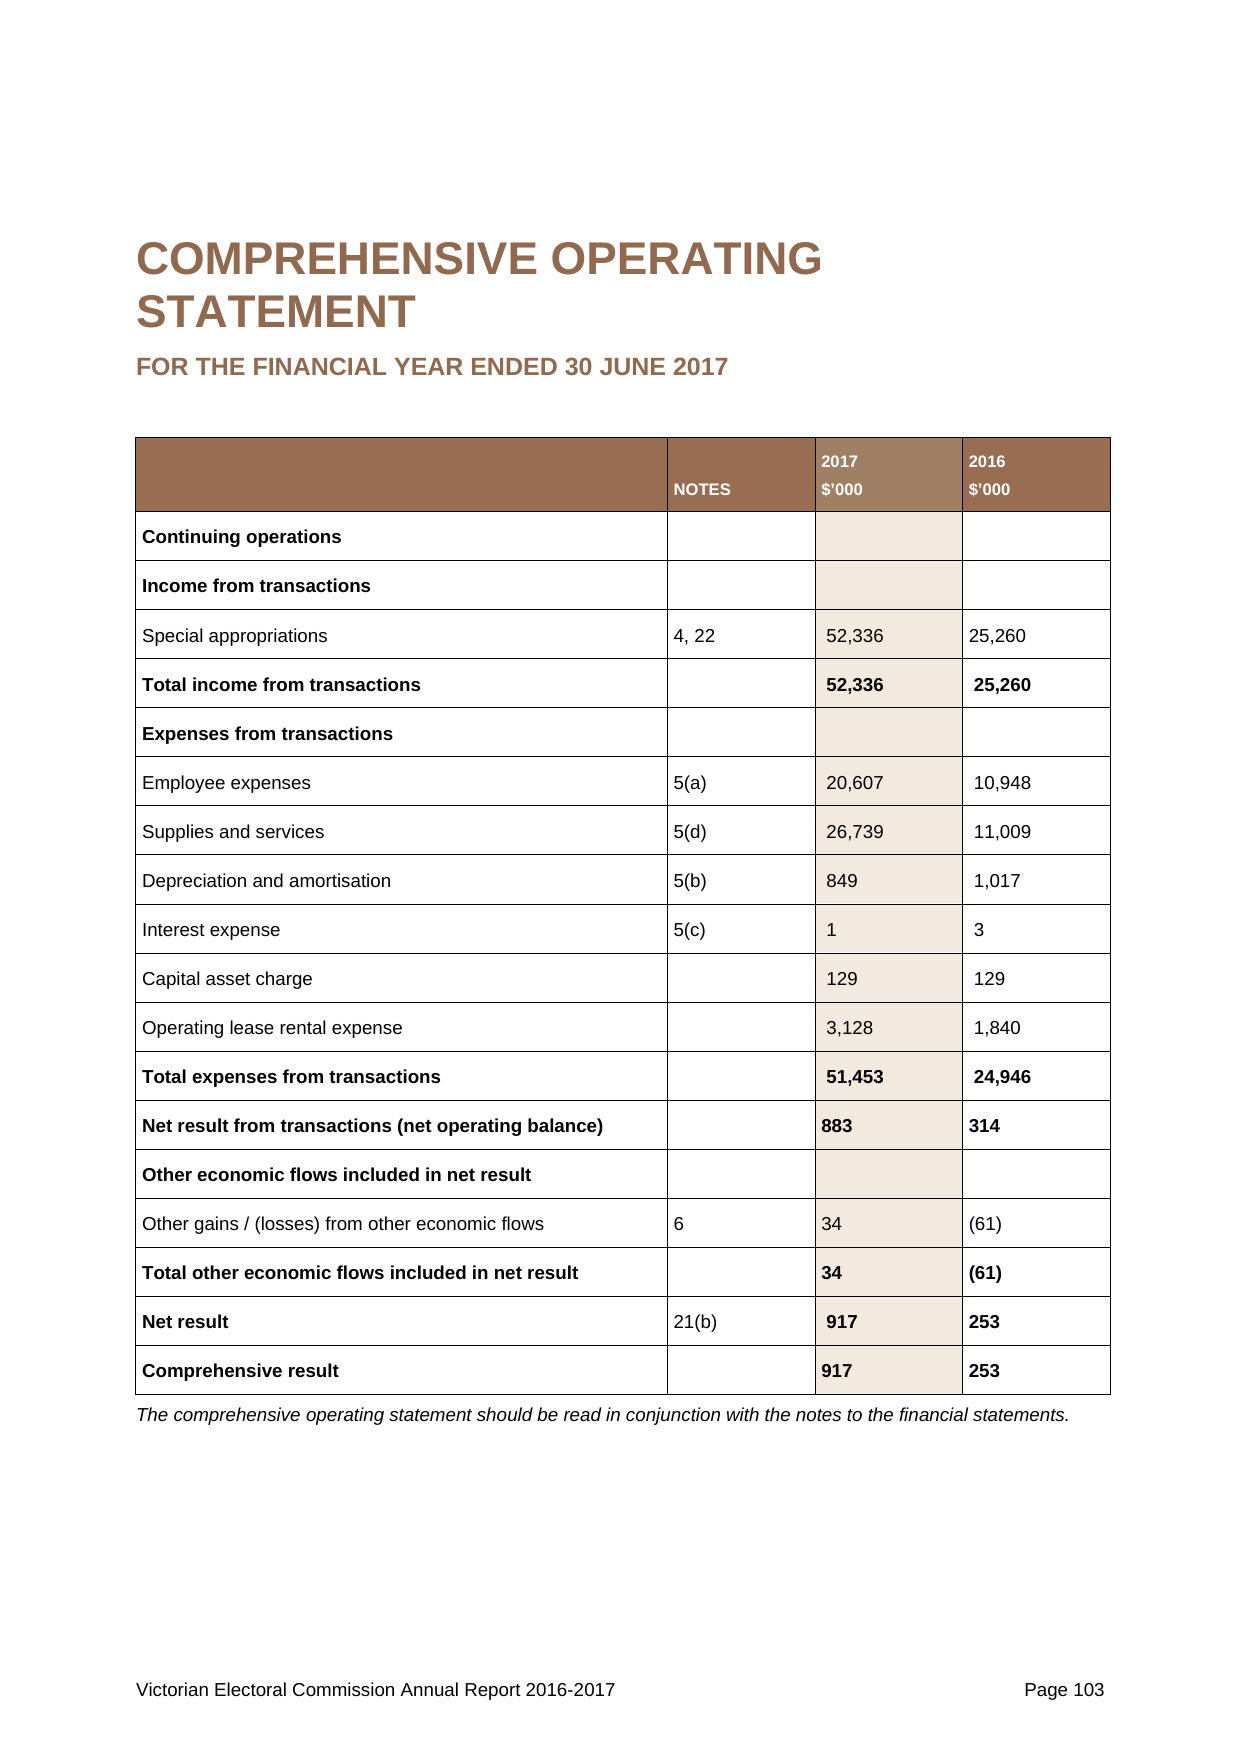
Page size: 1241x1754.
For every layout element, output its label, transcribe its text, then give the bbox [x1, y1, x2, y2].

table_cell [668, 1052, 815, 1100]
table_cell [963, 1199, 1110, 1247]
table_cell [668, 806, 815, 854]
subtitle FOR THE FINANCIAL YEAR ENDED 30 JUNE 2017 [136, 347, 1104, 381]
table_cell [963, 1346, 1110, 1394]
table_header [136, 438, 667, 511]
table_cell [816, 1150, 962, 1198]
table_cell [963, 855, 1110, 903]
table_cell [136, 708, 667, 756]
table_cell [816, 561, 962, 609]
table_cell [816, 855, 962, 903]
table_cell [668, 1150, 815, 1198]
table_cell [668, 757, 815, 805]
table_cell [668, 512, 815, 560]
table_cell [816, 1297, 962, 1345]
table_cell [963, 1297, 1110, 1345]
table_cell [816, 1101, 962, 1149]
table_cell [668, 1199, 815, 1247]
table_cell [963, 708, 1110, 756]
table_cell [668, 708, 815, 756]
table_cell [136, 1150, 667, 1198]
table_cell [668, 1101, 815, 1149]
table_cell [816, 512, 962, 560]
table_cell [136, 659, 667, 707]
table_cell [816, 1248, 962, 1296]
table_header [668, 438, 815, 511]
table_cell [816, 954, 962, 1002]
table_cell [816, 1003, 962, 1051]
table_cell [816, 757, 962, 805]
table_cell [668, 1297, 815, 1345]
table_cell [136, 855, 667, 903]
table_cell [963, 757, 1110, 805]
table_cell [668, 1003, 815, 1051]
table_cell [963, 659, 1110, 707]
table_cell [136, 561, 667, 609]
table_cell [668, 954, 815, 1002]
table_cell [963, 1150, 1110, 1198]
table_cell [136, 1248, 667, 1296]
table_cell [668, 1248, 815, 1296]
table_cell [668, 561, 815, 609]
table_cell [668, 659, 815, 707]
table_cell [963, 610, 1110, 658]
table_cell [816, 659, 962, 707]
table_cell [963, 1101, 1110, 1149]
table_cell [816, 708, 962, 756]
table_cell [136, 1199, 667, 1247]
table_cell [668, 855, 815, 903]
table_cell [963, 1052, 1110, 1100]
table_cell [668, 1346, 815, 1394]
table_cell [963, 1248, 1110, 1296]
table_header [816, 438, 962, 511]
text The comprehensive operating statement should be read in conjunction with the notes to the financial statements. [136, 1401, 1104, 1426]
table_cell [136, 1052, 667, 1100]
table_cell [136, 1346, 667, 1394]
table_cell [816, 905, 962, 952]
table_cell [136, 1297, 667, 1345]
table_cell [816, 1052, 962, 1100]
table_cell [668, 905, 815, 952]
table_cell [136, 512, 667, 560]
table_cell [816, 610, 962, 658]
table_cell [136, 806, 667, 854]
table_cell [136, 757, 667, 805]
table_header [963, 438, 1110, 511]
subtitle COMPREHENSIVE OPERATING STATEMENT [136, 231, 1104, 337]
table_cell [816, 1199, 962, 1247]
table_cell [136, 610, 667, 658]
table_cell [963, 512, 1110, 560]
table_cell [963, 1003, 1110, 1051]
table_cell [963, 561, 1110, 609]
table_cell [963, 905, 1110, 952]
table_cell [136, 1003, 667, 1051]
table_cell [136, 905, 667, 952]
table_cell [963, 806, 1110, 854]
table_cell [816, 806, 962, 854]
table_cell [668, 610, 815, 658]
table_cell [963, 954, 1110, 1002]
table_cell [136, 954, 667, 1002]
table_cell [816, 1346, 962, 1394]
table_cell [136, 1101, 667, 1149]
